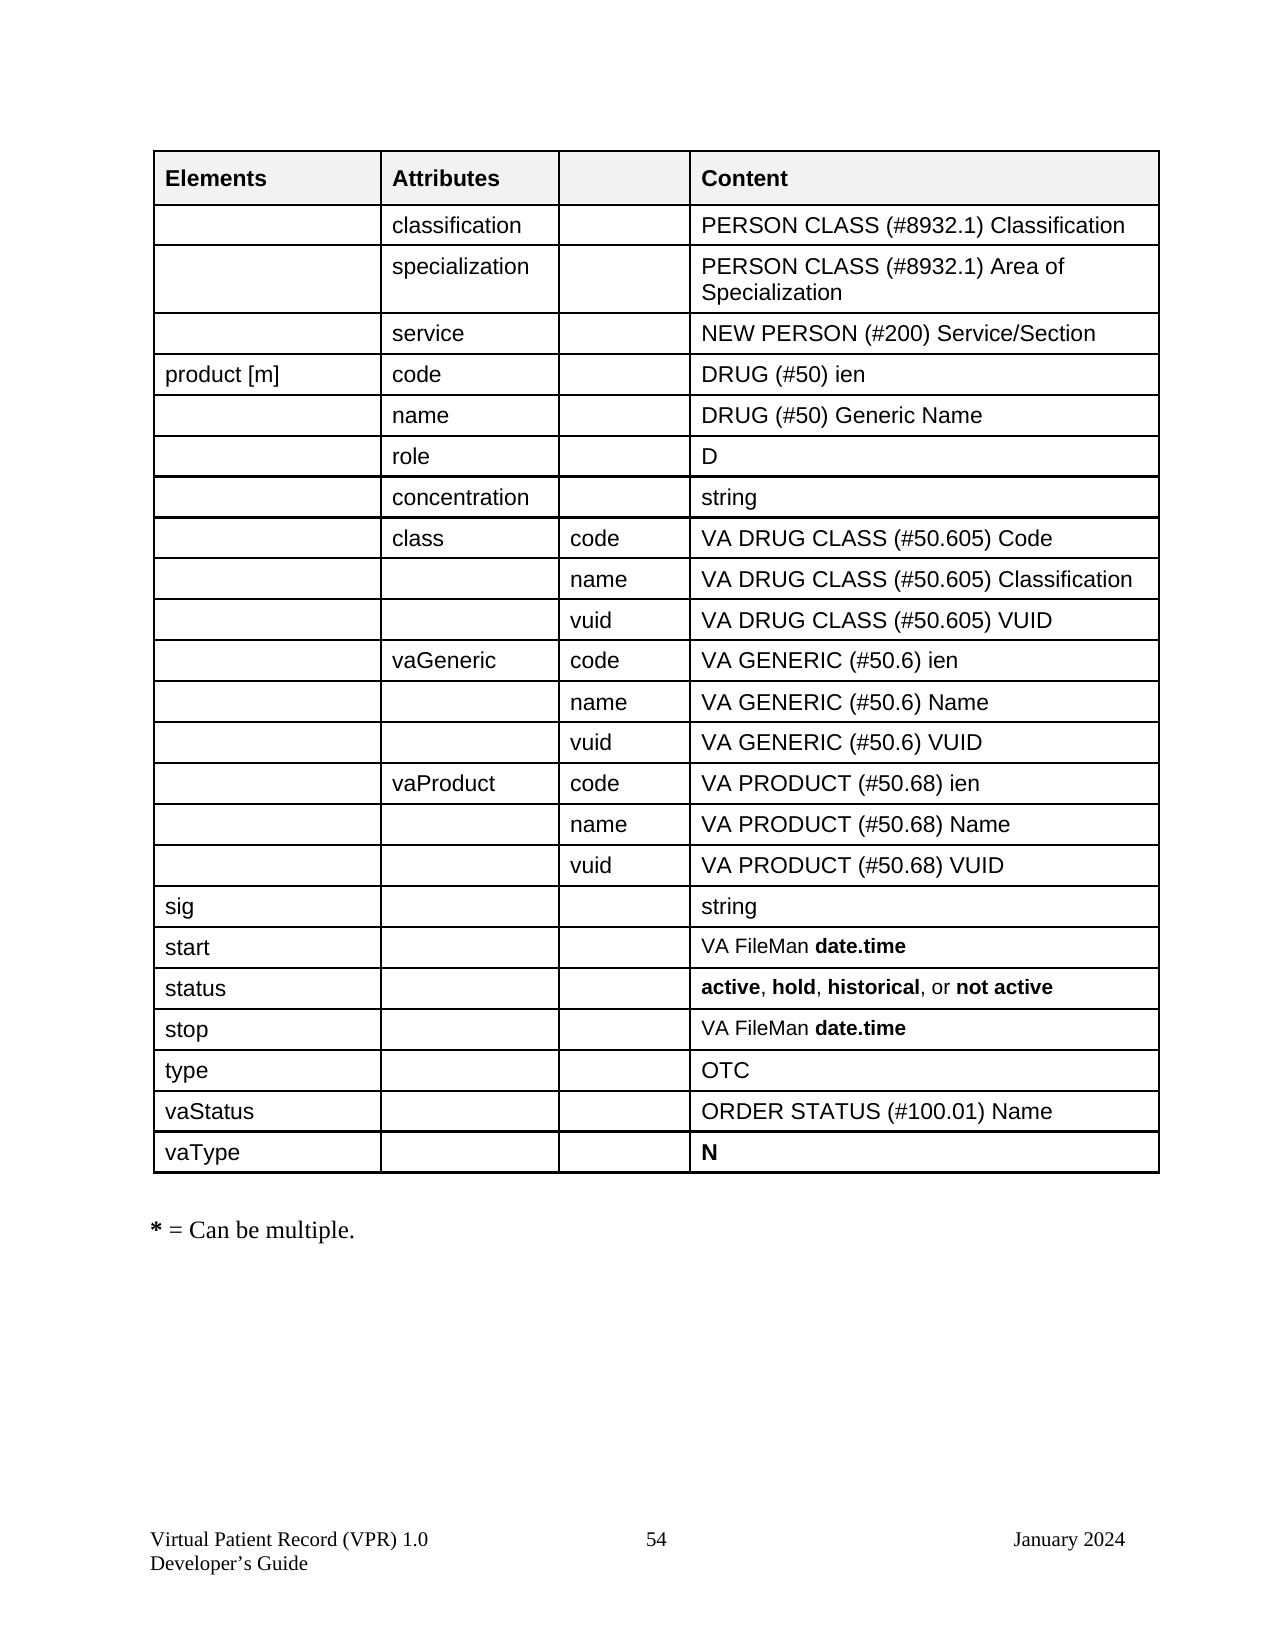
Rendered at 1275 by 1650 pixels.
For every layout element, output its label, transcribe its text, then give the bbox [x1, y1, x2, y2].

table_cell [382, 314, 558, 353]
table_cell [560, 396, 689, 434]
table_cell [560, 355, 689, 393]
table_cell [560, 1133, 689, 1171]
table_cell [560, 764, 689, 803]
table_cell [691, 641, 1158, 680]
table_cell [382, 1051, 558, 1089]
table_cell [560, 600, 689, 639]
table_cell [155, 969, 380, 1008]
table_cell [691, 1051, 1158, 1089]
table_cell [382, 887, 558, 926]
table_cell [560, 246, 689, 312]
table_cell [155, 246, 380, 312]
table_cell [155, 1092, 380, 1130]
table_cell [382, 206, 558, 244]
text * = Can be multiple. [150, 1215, 1125, 1243]
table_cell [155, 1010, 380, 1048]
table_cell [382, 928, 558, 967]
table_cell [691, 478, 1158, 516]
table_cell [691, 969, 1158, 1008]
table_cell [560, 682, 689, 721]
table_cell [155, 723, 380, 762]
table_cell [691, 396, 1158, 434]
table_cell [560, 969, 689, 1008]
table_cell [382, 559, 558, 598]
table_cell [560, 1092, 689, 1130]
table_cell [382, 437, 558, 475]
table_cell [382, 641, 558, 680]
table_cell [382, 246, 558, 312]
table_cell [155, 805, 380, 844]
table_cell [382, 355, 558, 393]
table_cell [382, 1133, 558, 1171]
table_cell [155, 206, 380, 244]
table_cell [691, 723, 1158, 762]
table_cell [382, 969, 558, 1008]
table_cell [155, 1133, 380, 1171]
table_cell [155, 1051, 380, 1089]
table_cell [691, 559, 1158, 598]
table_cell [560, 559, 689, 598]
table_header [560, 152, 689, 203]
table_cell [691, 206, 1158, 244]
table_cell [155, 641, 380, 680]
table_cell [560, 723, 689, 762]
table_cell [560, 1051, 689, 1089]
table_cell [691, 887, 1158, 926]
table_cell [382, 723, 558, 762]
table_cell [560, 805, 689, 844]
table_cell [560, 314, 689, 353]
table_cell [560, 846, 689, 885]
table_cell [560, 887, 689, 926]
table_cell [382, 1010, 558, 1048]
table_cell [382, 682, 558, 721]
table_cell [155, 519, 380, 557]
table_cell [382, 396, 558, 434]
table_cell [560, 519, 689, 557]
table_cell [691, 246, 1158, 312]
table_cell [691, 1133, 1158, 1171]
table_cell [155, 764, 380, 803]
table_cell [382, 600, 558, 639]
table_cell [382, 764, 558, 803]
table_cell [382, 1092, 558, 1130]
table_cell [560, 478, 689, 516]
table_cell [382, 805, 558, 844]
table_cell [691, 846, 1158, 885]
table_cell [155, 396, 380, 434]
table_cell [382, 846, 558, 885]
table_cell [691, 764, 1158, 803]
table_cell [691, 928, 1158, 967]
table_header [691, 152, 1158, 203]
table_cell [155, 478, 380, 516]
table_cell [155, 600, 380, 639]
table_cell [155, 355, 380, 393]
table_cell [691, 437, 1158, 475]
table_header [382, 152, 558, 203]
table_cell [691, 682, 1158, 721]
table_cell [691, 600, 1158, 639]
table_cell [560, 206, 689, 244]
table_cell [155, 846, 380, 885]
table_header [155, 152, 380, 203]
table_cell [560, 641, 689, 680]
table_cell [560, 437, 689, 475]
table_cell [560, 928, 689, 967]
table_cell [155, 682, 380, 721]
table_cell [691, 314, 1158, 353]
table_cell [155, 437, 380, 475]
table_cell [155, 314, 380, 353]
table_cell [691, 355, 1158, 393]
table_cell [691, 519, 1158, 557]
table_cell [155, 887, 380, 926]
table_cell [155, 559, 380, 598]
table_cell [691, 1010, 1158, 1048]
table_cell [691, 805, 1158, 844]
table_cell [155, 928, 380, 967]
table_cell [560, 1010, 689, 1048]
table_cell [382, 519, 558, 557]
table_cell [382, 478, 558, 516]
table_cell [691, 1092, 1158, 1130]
